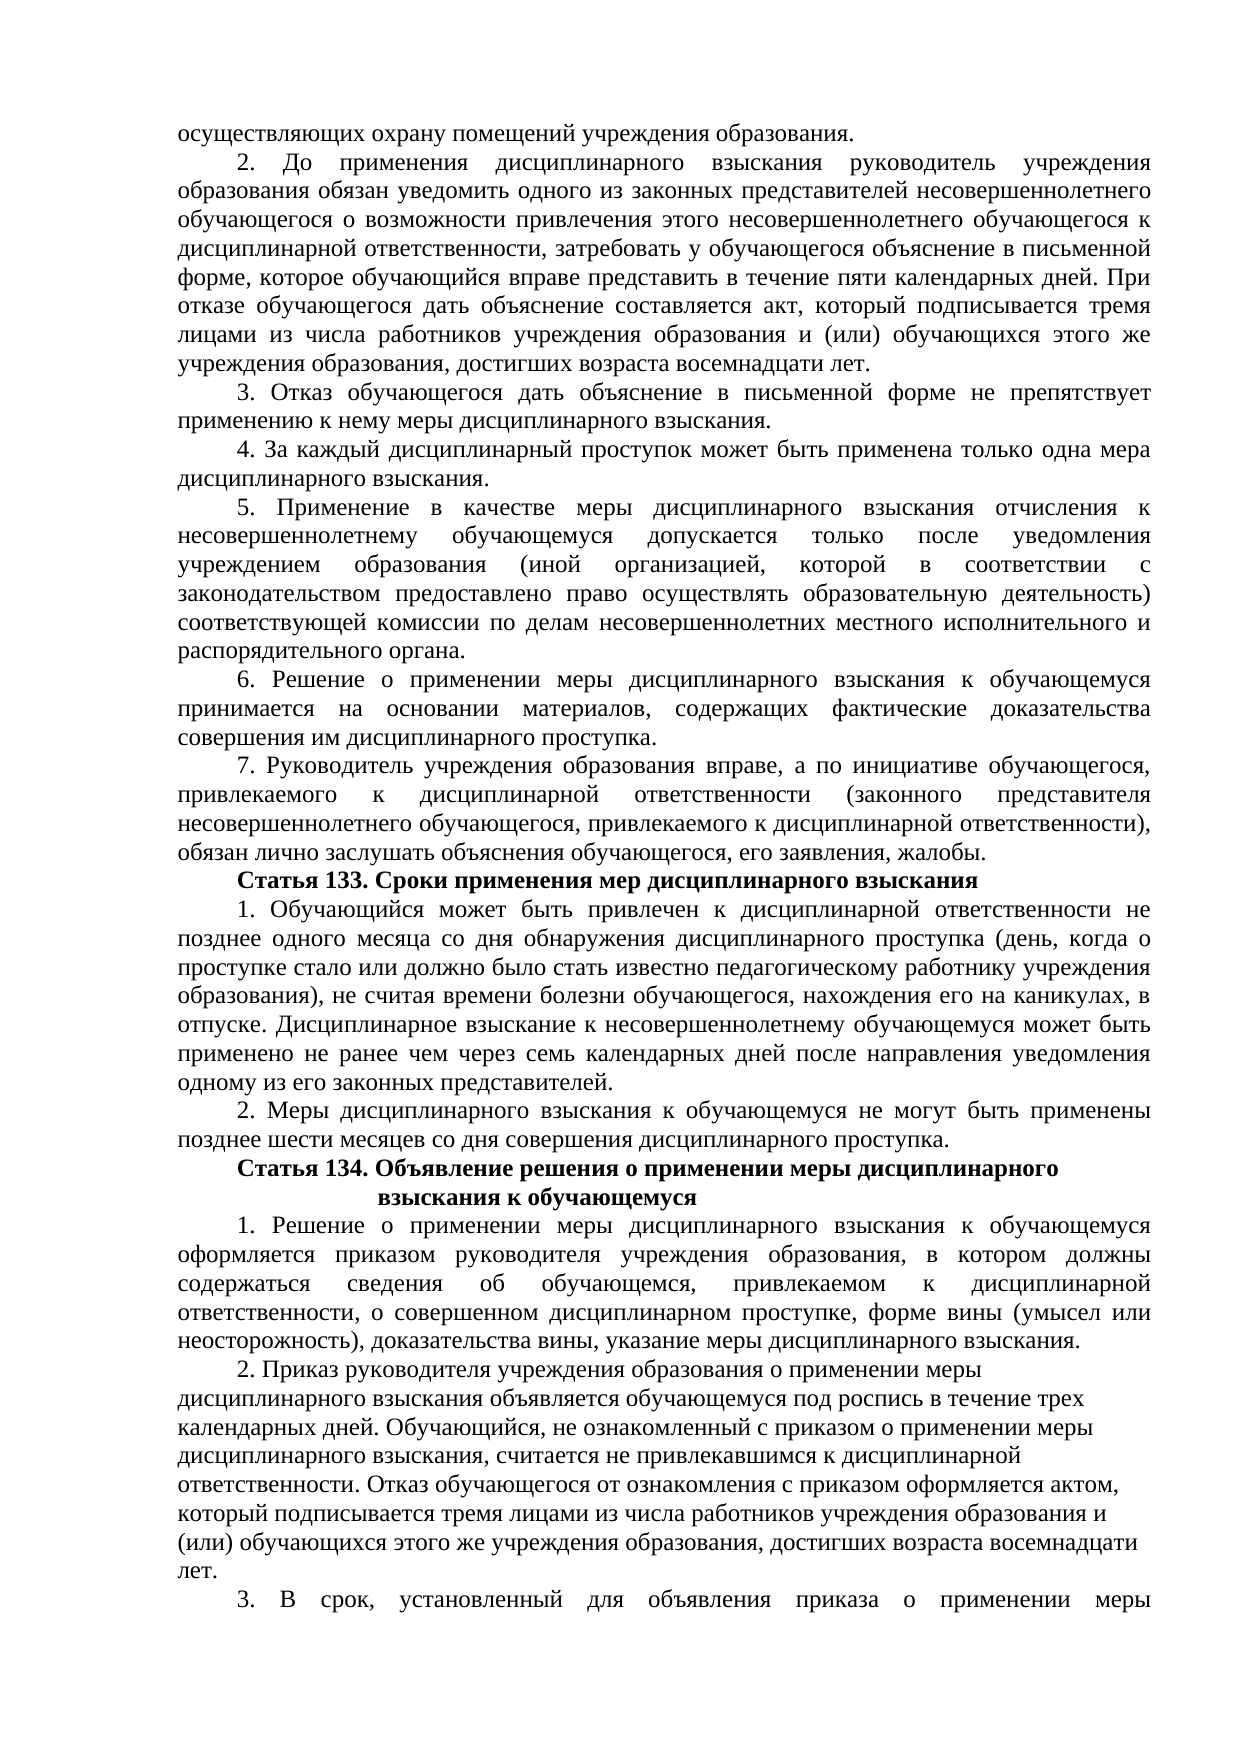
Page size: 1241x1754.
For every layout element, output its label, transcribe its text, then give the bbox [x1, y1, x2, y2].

text 4. За каждый дисциплинарный проступок может быть применена только одна мера дисциплинарного взыскания. [177, 434, 1152, 492]
text 7. Руководитель учреждения образования вправе, а по инициативе обучающегося, привлекаемого к дисциплинарной ответственности (законного представителя несовершеннолетнего обучающегося, привлекаемого к дисциплинарной ответственности), обязан лично заслушать объяснения обучающегося, его заявления, жалобы. [177, 751, 1152, 866]
text 1. Решение о применении меры дисциплинарного взыскания к обучающемуся оформляется приказом руководителя учреждения образования, в котором должны содержаться сведения об обучающемся, привлекаемом к дисциплинарной ответственности, о совершенном дисциплинарном проступке, форме вины (умысел или неосторожность), доказательства вины, указание меры дисциплинарного взыскания. [177, 1211, 1152, 1354]
text 2. До применения дисциплинарного взыскания руководитель учреждения образования обязан уведомить одного из законных представителей несовершеннолетнего обучающегося о возможности привлечения этого несовершеннолетнего обучающегося к дисциплинарной ответственности, затребовать у обучающегося объяснение в письменной форме, которое обучающийся вправе представить в течение пяти календарных дней. При отказе обучающегося дать объяснение составляется акт, который подписывается тремя лицами из числа работников учреждения образования и (или) обучающихся этого же учреждения образования, достигших возраста восемнадцати лет. [177, 147, 1152, 377]
text 5. Применение в качестве меры дисциплинарного взыскания отчисления к несовершеннолетнему обучающемуся допускается только после уведомления учреждением образования (иной организацией, которой в соответствии с законодательством предоставлено право осуществлять образовательную деятельность) соответствующей комиссии по делам несовершеннолетних местного исполнительного и распорядительного органа. [177, 492, 1152, 664]
text 2. Приказ руководителя учреждения образования о применении меры дисциплинарного взыскания объявляется обучающемуся под роспись в течение трех календарных дней. Обучающийся, не ознакомленный с приказом о применении меры дисциплинарного взыскания, считается не привлекавшимся к дисциплинарной ответственности. Отказ обучающегося от ознакомления с приказом оформляется актом, который подписывается тремя лицами из числа работников учреждения образования и (или) обучающихся этого же учреждения образования, достигших возраста восемнадцати лет. [177, 1354, 1152, 1584]
text 2. Меры дисциплинарного взыскания к обучающемуся не могут быть применены позднее шести месяцев со дня совершения дисциплинарного проступка. [177, 1096, 1152, 1153]
text Статья 133. Сроки применения мер дисциплинарного взыскания [237, 866, 1152, 894]
text 3. Отказ обучающегося дать объяснение в письменной форме не препятствует применению к нему меры дисциплинарного взыскания. [177, 377, 1152, 434]
text Статья 134. Объявление решения о применении меры дисциплинарного взыскания к обучающемуся [237, 1153, 1152, 1211]
text 6. Решение о применении меры дисциплинарного взыскания к обучающемуся принимается на основании материалов, содержащих фактические доказательства совершения им дисциплинарного проступка. [177, 664, 1152, 751]
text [177, 1584, 1152, 1613]
text 1. Обучающийся может быть привлечен к дисциплинарной ответственности не позднее одного месяца со дня обнаружения дисциплинарного проступка (день, когда о проступке стало или должно было стать известно педагогическому работнику учреждения образования), не считая времени болезни обучающегося, нахождения его на каникулах, в отпуске. Дисциплинарное взыскание к несовершеннолетнему обучающемуся может быть применено не ранее чем через семь календарных дней после направления уведомления одному из его законных представителей. [177, 894, 1152, 1096]
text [177, 118, 1152, 147]
